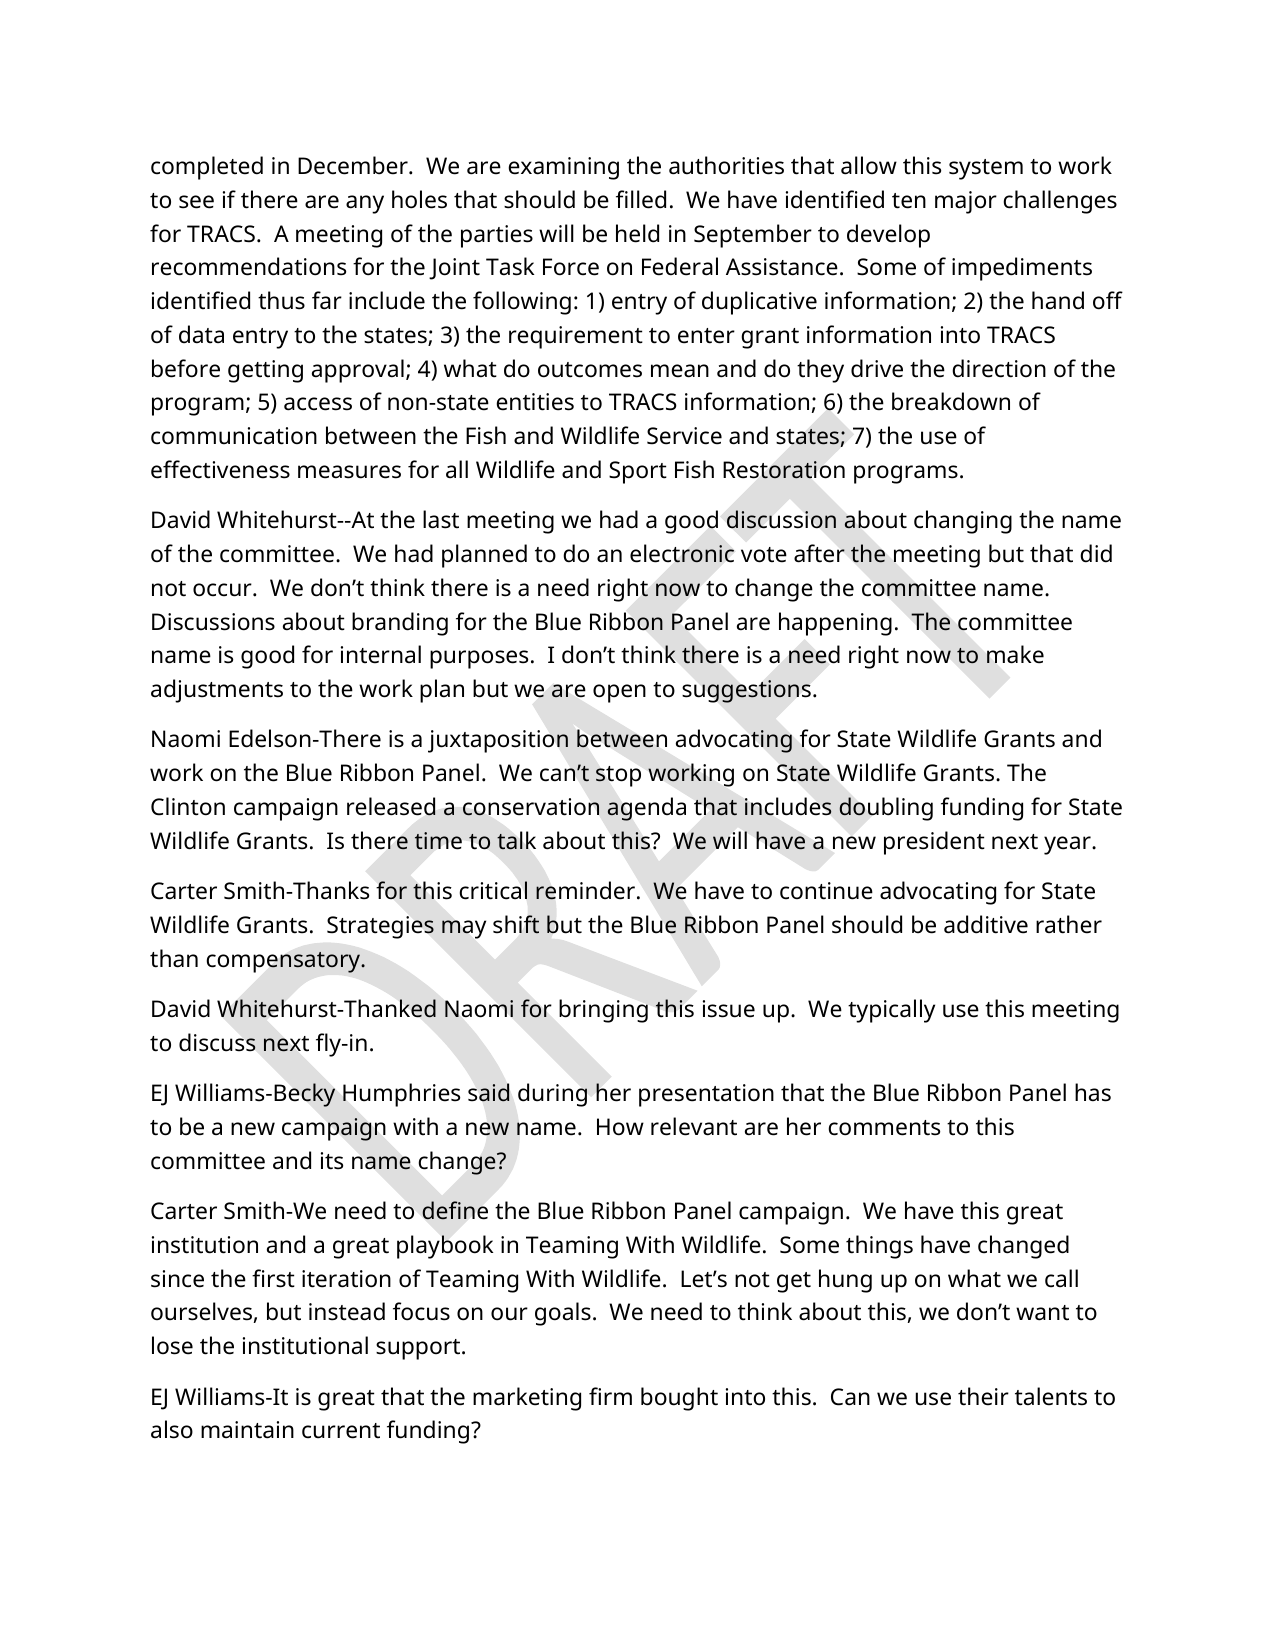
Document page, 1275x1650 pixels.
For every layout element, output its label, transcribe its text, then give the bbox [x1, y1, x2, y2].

text Carter Smith-We need to define the Blue Ribbon Panel campaign. We have this great institution and a great playbook in Teaming With Wildlife. Some things have changed since the first iteration of Teaming With Wildlife. Let’s not get hung up on what we call ourselves, but instead focus on our goals. We need to think about this, we don’t want to lose the institutional support. [150, 1195, 1125, 1361]
text David Whitehurst-Thanked Naomi for bringing this issue up. We typically use this meeting to discuss next fly-in. [150, 993, 1125, 1058]
text EJ Williams-Becky Humphries said during her presentation that the Blue Ribbon Panel has to be a new campaign with a new name. How relevant are her comments to this committee and its name change? [150, 1077, 1125, 1176]
text Carter Smith-Thanks for this critical reminder. We have to continue advocating for State Wildlife Grants. Strategies may shift but the Blue Ribbon Panel should be additive rather than compensatory. [150, 875, 1125, 974]
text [150, 150, 1125, 485]
text Naomi Edelson-There is a juxtaposition between advocating for State Wildlife Grants and work on the Blue Ribbon Panel. We can’t stop working on State Wildlife Grants. The Clinton campaign released a conservation agenda that includes doubling funding for State Wildlife Grants. Is there time to talk about this? We will have a new president next year. [150, 723, 1125, 856]
text David Whitehurst--At the last meeting we had a good discussion about changing the name of the committee. We had planned to do an electronic vote after the meeting but that did not occur. We don’t think there is a need right now to change the committee name. Discussions about branding for the Blue Ribbon Panel are happening. The committee name is good for internal purposes. I don’t think there is a need right now to make adjustments to the work plan but we are open to suggestions. [150, 504, 1125, 704]
text EJ Williams-It is great that the marketing firm bought into this. Can we use their talents to also maintain current funding? [150, 1380, 1125, 1445]
